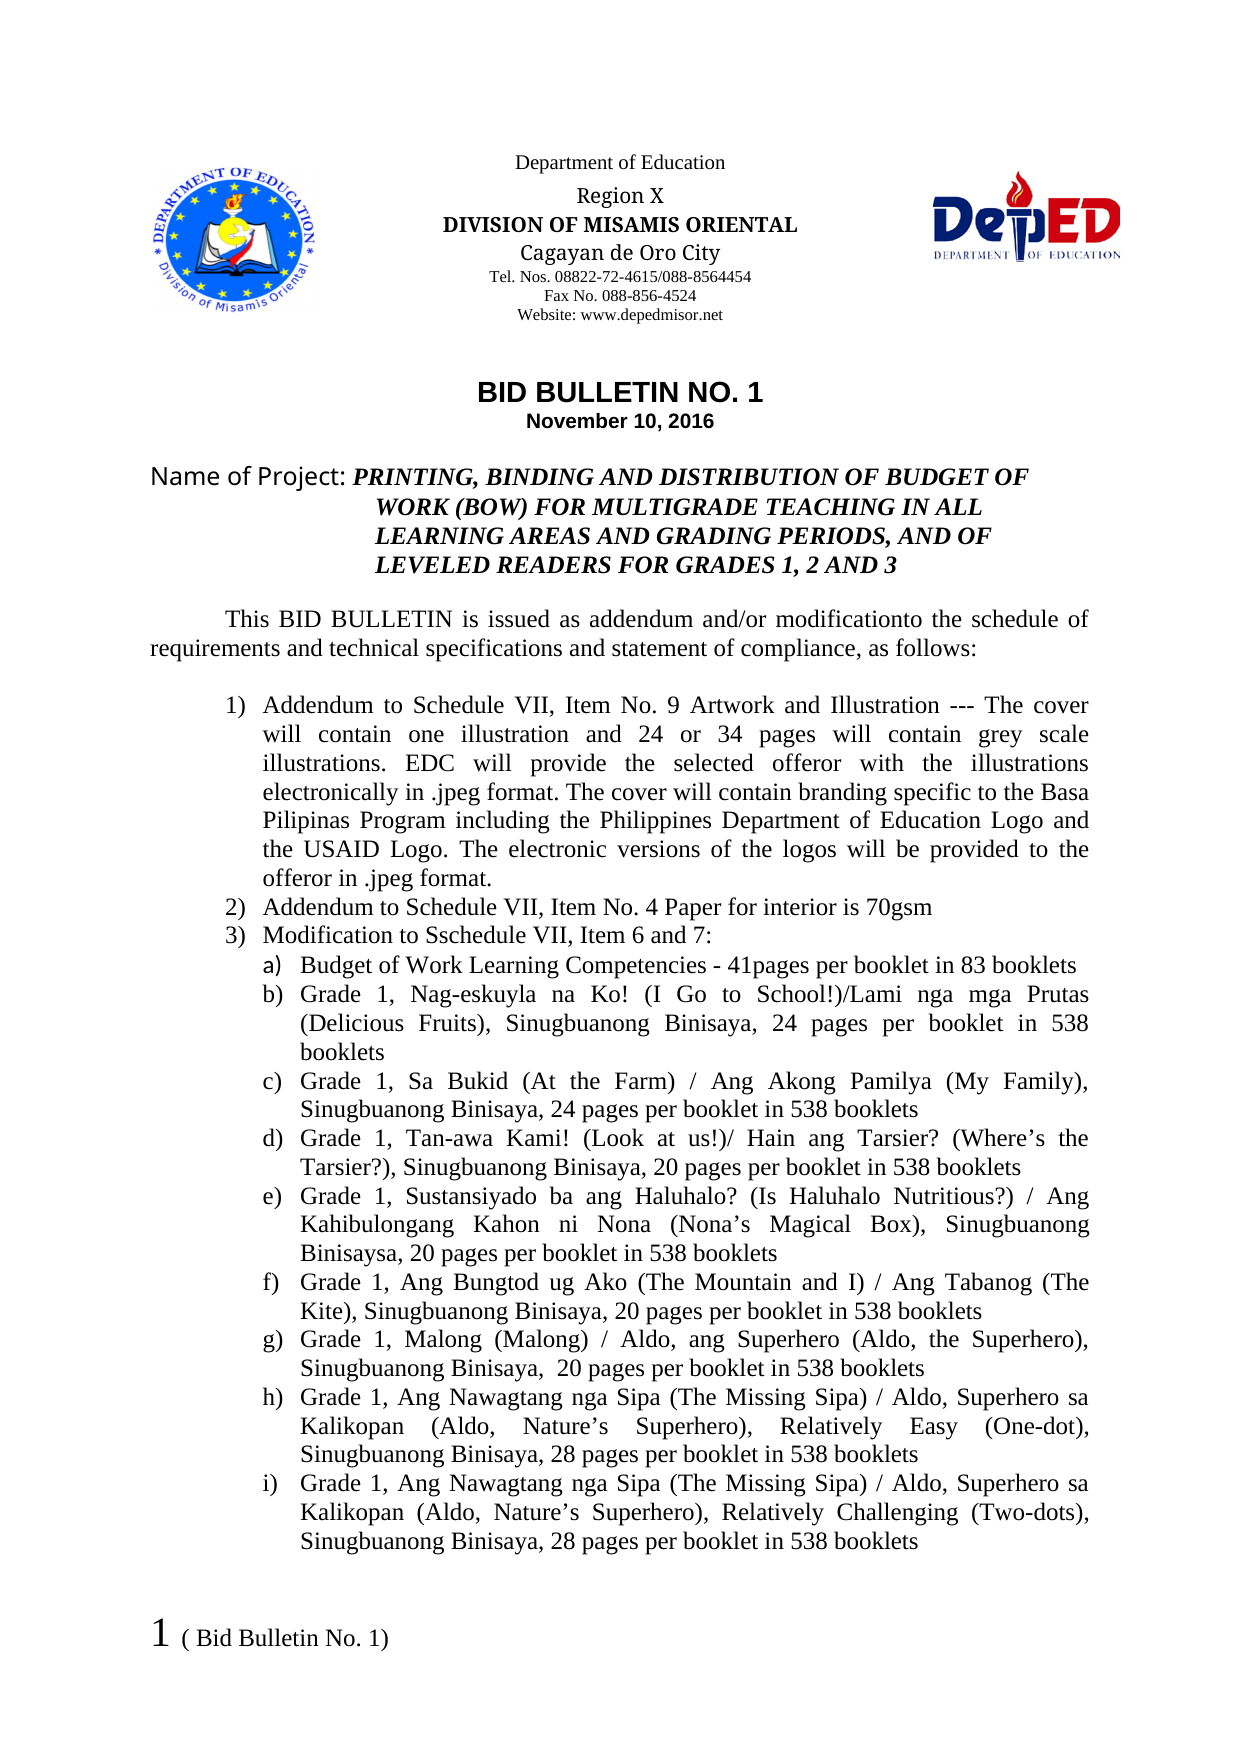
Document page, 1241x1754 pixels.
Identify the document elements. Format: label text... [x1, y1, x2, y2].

list Modification to Sschedule VII, Item 6 and 7: [225, 920, 1090, 949]
text Department of Education [150, 150, 1090, 174]
text This BID BULLETIN is issued as addendum and/or modificationto the schedule of requirements and technical specifications and statement of compliance, as follows: [150, 604, 1090, 662]
list Grade 1, Ang Nawagtang nga Sipa (The Missing Sipa) / Aldo, Superhero sa Kalikopan (Aldo, Nature’s Superhero), Relatively Challenging (Two-dots), Sinugbuanong Binisaya, 28 pages per booklet in 538 booklets [262, 1468, 1090, 1554]
title BID BULLETIN NO. 1 [150, 375, 1090, 409]
text Name of Project: PRINTING, BINDING AND DISTRIBUTION OF BUDGET OF [150, 458, 1090, 492]
list Grade 1, Nag-eskuyla na Ko! (I Go to School!)/Lami nga mga Prutas (Delicious Fruits), Sinugbuanong Binisaya, 24 pages per booklet in 538 booklets [262, 979, 1090, 1066]
title November 10, 2016 [150, 409, 1090, 433]
text Cagayan de Oro City [316, 238, 1090, 267]
text Tel. Nos. 08822-72-4615/088-8564454 [316, 267, 1090, 286]
list Grade 1, Sa Bukid (At the Farm) / Ang Akong Pamilya (My Family), Sinugbuanong Binisaya, 24 pages per booklet in 538 booklets [262, 1066, 1090, 1123]
list Grade 1, Tan-awa Kami! (Look at us!)/ Hain ang Tarsier? (Where’s the Tarsier?), Sinugbuanong Binisaya, 20 pages per booklet in 538 booklets [262, 1123, 1090, 1181]
picture [932, 170, 1121, 268]
text Region X [316, 181, 1090, 210]
text WORK (BOW) FOR MULTIGRADE TEACHING IN ALL LEARNING AREAS AND GRADING PERIODS, AND OF LEVELED READERS FOR GRADES 1, 2 AND 3 [375, 492, 1090, 578]
list Grade 1, Sustansiyado ba ang Haluhalo? (Is Haluhalo Nutritious?) / Ang Kahibulongang Kahon ni Nona (Nona’s Magical Box), Sinugbuanong Binisaysa, 20 pages per booklet in 538 booklets [262, 1181, 1090, 1267]
list Addendum to Schedule VII, Item No. 9 Artwork and Illustration --- The cover will contain one illustration and 24 or 34 pages will contain grey scale illustrations. EDC will provide the selected offeror with the illustrations electronically in .jpeg format. The cover will contain branding specific to the Basa Pilipinas Program including the Philippines Department of Education Logo and the USAID Logo. The electronic versions of the logos will be provided to the offeror in .jpeg format. [225, 690, 1090, 892]
list Budget of Work Learning Competencies - 41pages per booklet in 83 booklets [262, 949, 1090, 979]
list Addendum to Schedule VII, Item No. 4 Paper for interior is 70gsm [225, 892, 1090, 920]
list Grade 1, Ang Nawagtang nga Sipa (The Missing Sipa) / Aldo, Superhero sa Kalikopan (Aldo, Nature’s Superhero), Relatively Easy (One-dot), Sinugbuanong Binisaya, 28 pages per booklet in 538 booklets [262, 1382, 1090, 1468]
text DIVISION OF MISAMIS ORIENTAL [316, 210, 1090, 238]
list Grade 1, Ang Bungtod ug Ako (The Mountain and I) / Ang Tabanog (The Kite), Sinugbuanong Binisaya, 20 pages per booklet in 538 booklets [262, 1267, 1090, 1324]
list Grade 1, Malong (Malong) / Aldo, ang Superhero (Aldo, the Superhero), Sinugbuanong Binisaya, 20 pages per booklet in 538 booklets [262, 1324, 1090, 1382]
text Fax No. 088-856-4524 [316, 286, 1090, 305]
text Website: www.depedmisor.net [150, 305, 1090, 324]
